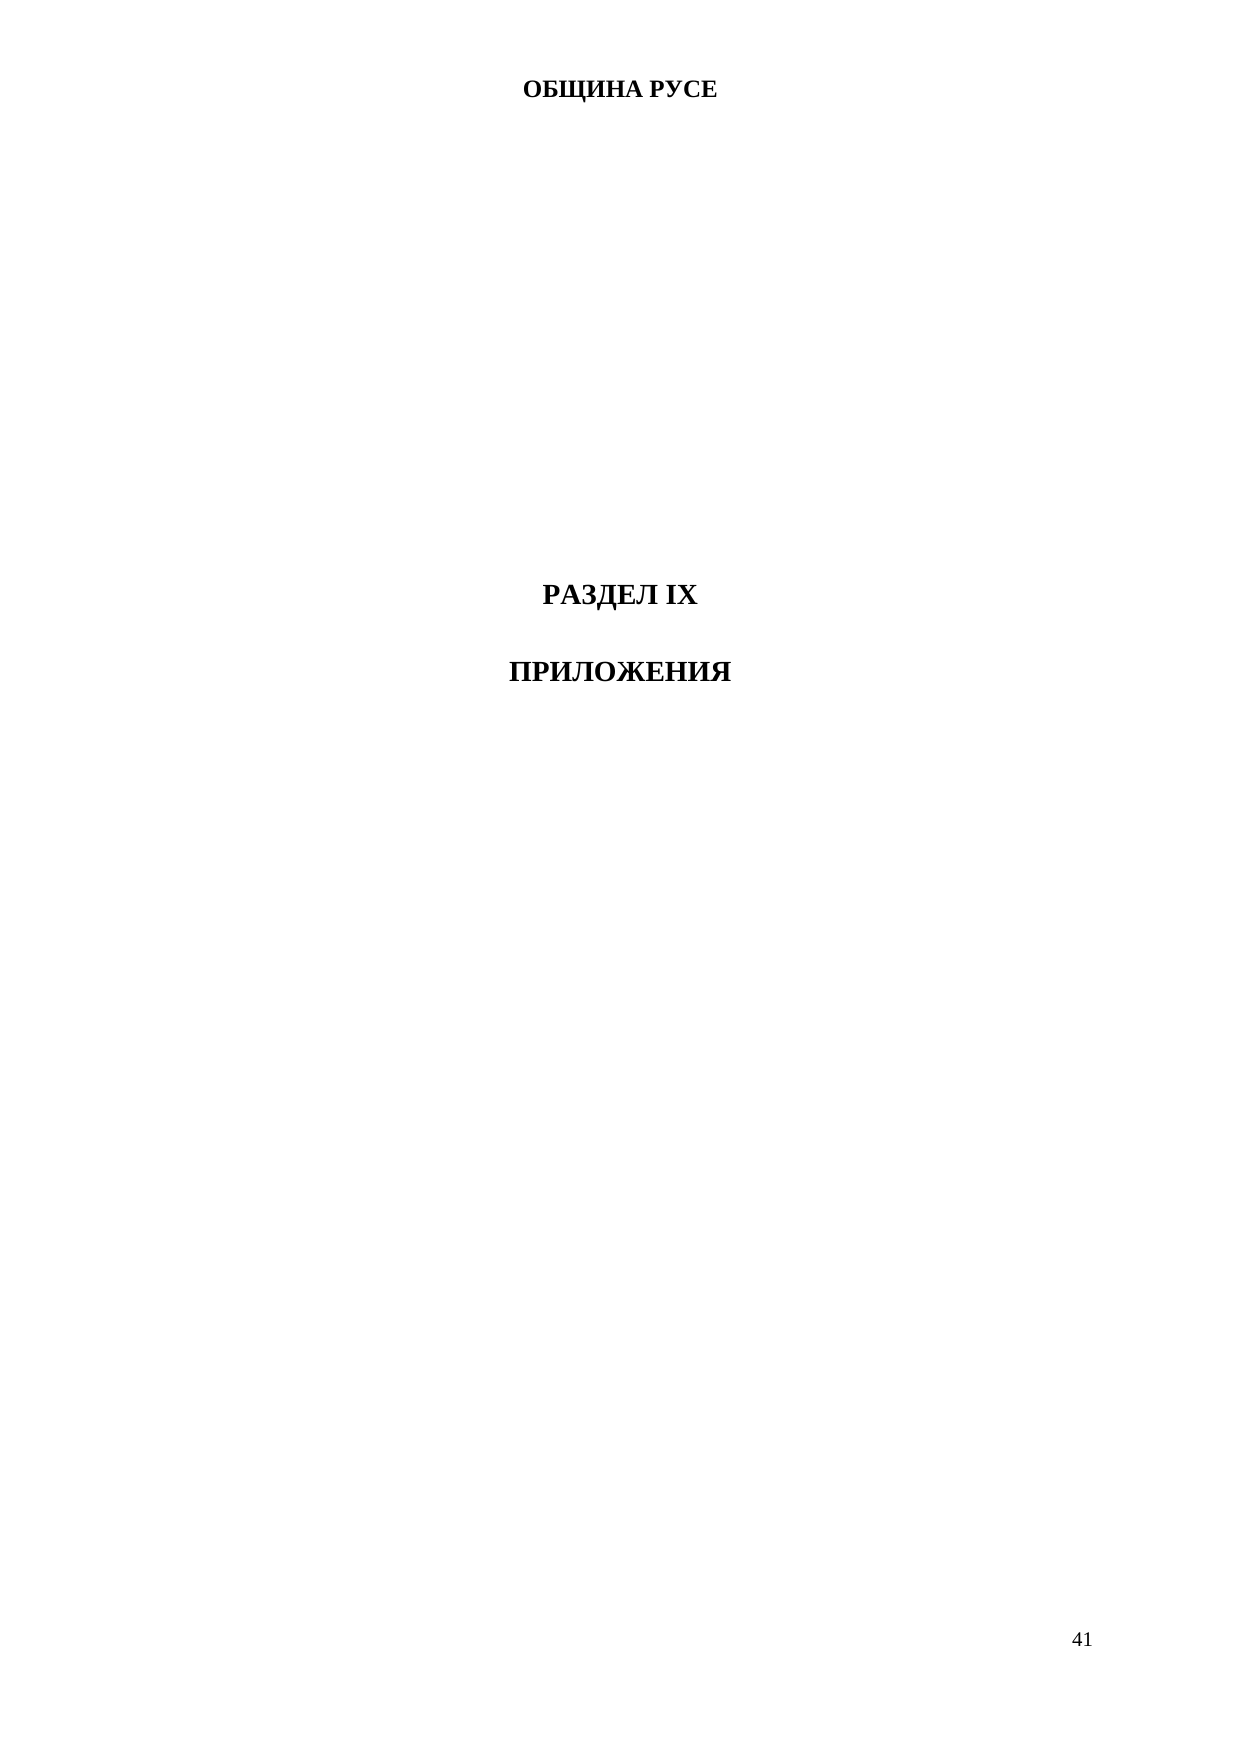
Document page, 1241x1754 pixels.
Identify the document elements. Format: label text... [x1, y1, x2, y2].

text ПРИЛОЖЕНИЯ [148, 654, 1093, 687]
text РАЗДЕЛ IX [148, 577, 1093, 610]
